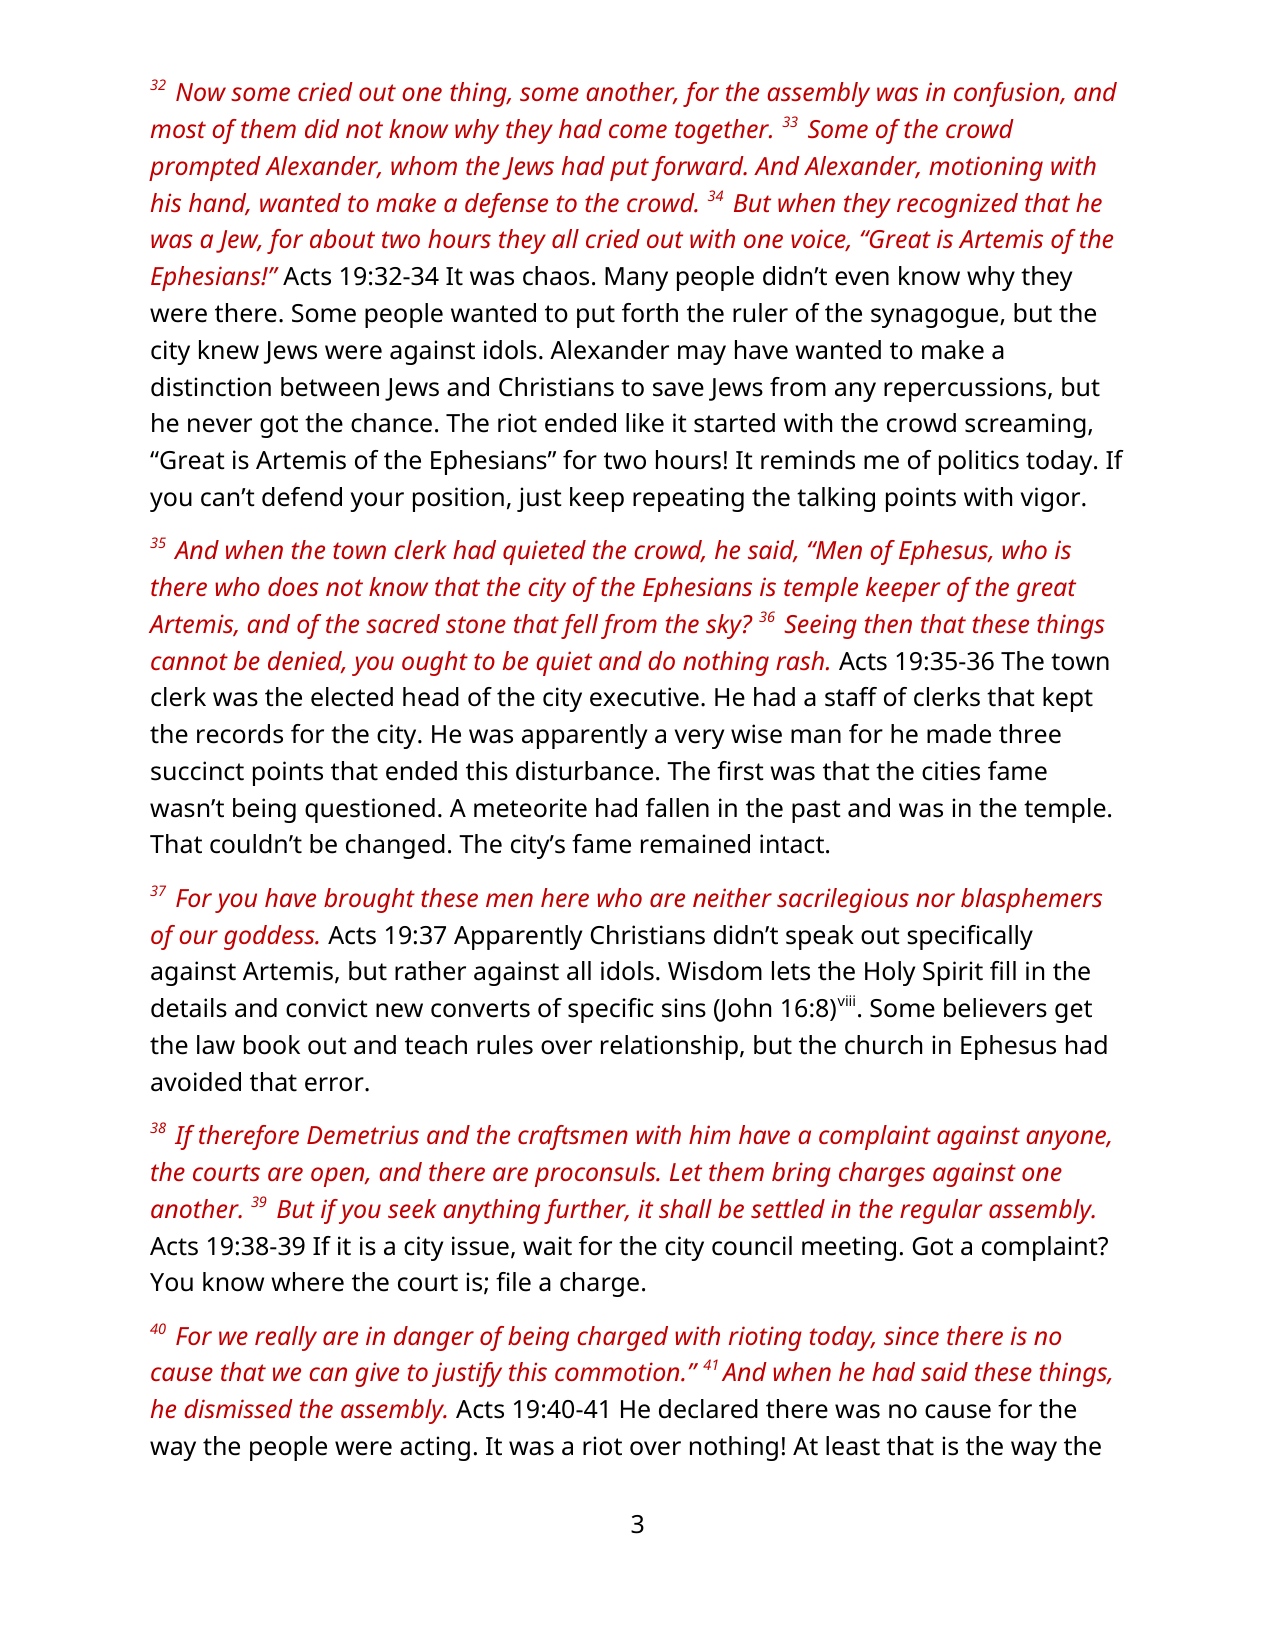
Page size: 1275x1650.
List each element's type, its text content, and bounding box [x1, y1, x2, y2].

text 38 If therefore Demetrius and the craftsmen with him have a complaint against anyone, the courts are open, and there are proconsuls. Let them bring charges against one another. 39 But if you seek anything further, it shall be settled in the regular assembly. Acts 19:38-39 If it is a city issue, wait for the city council meeting. Got a complaint? You know where the court is; file a charge. [150, 1118, 1125, 1299]
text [150, 1318, 1125, 1463]
text 37 For you have brought these men here who are neither sacrilegious nor blasphemers of our goddess. Acts 19:37 Apparently Christians didn’t speak out specifically against Artemis, but rather against all idols. Wisdom lets the Holy Spirit fill in the details and convict new converts of specific sins (John 16:8). Some believers get the law book out and teach rules over relationship, but the church in Ephesus had avoided that error. [150, 881, 1125, 1098]
text 35 And when the town clerk had quieted the crowd, he said, “Men of Ephesus, who is there who does not know that the city of the Ephesians is temple keeper of the great Artemis, and of the sacred stone that fell from the sky? 36 Seeing then that these things cannot be denied, you ought to be quiet and do nothing rash. Acts 19:35-36 The town clerk was the elected head of the city executive. He had a staff of clerks that kept the records for the city. He was apparently a very wise man for he made three succinct points that ended this disturbance. The first was that the cities fame wasn’t being questioned. A meteorite had fallen in the past and was in the temple. That couldn’t be changed. The city’s fame remained intact. [150, 533, 1125, 861]
text 32 Now some cried out one thing, some another, for the assembly was in confusion, and most of them did not know why they had come together. 33 Some of the crowd prompted Alexander, whom the Jews had put forward. And Alexander, motioning with his hand, wanted to make a defense to the crowd. 34 But when they recognized that he was a Jew, for about two hours they all cried out with one voice, “Great is Artemis of the Ephesians!” Acts 19:32-34 It was chaos. Many people didn’t even know why they were there. Some people wanted to put forth the ruler of the synagogue, but the city knew Jews were against idols. Alexander may have wanted to make a distinction between Jews and Christians to save Jews from any repercussions, but he never got the chance. The riot ended like it started with the crowd screaming, “Great is Artemis of the Ephesians” for two hours! It reminds me of politics today. If you can’t defend your position, just keep repeating the talking points with vigor. [150, 75, 1125, 513]
